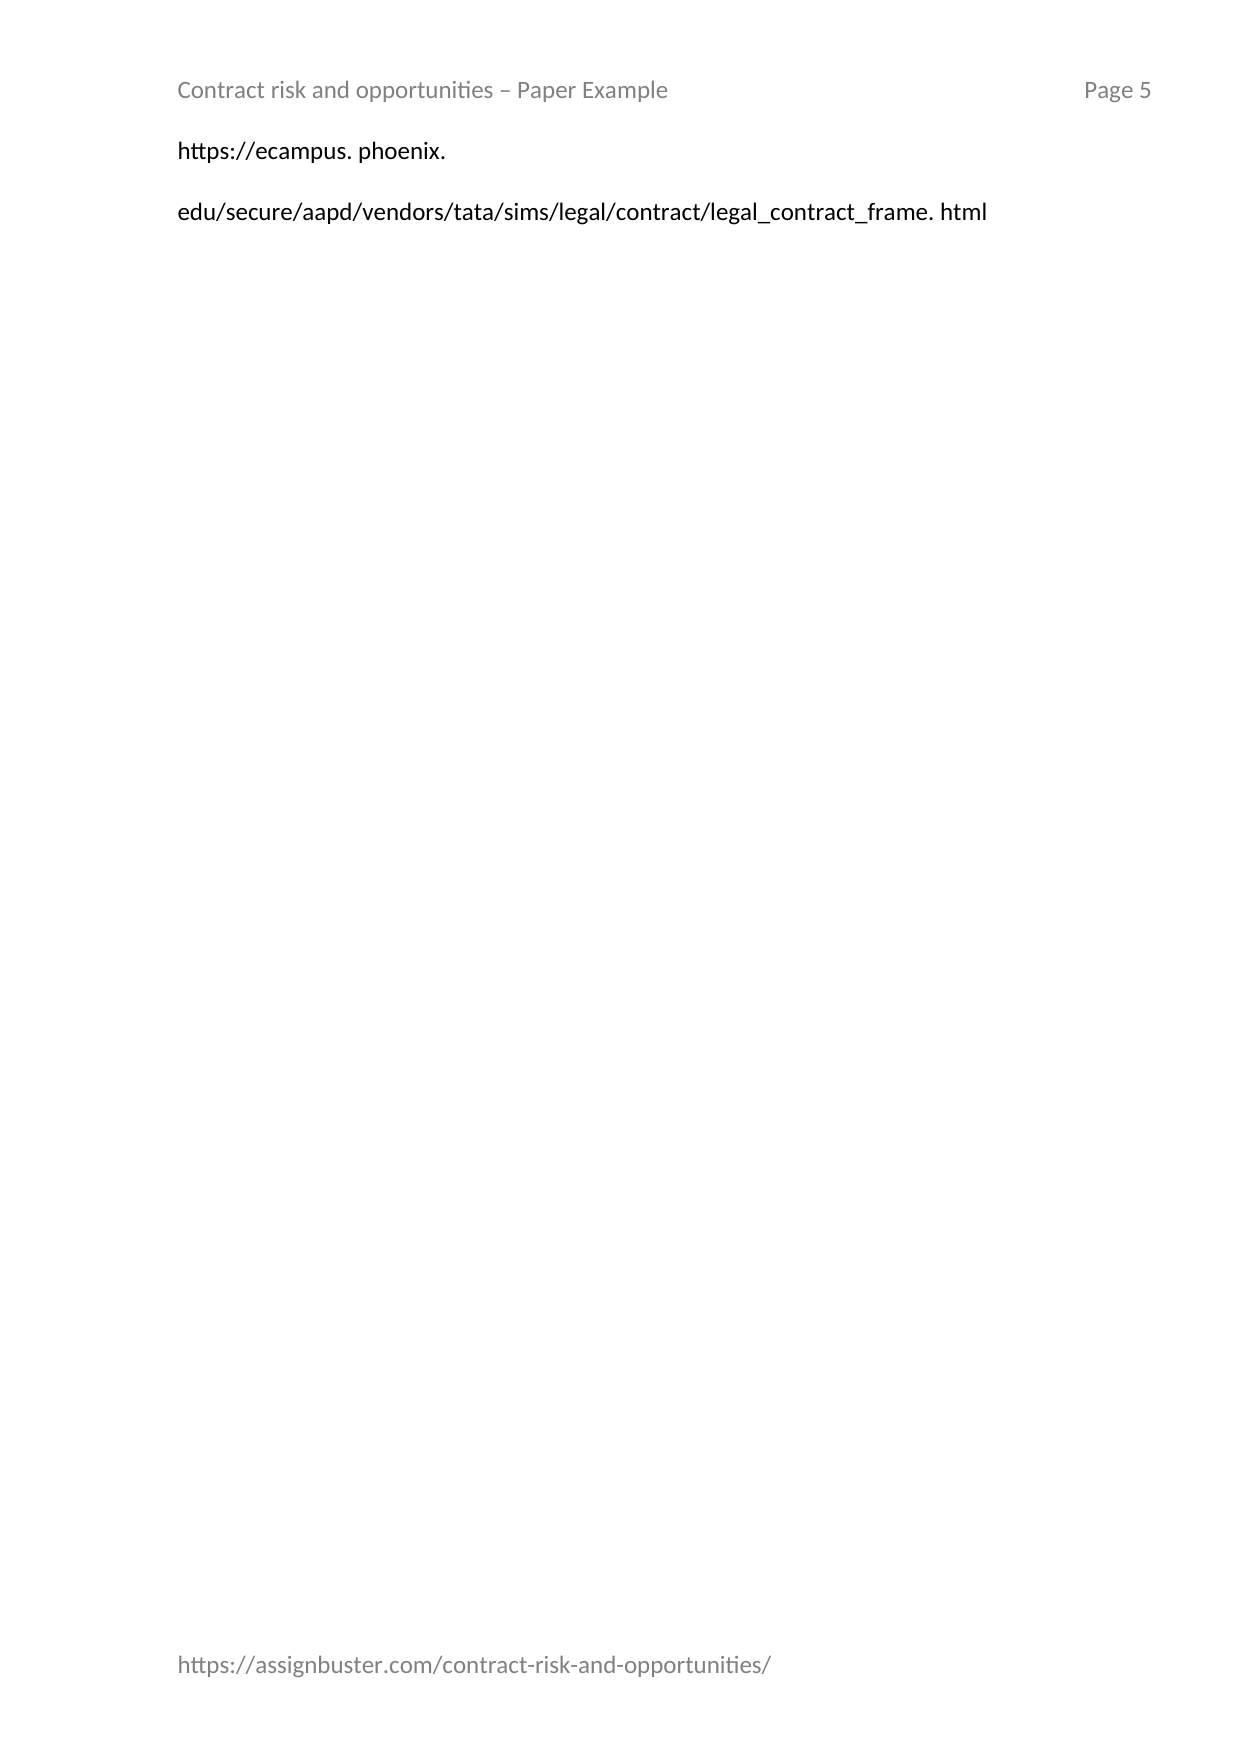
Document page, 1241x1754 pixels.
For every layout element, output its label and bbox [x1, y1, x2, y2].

text [177, 135, 1152, 226]
